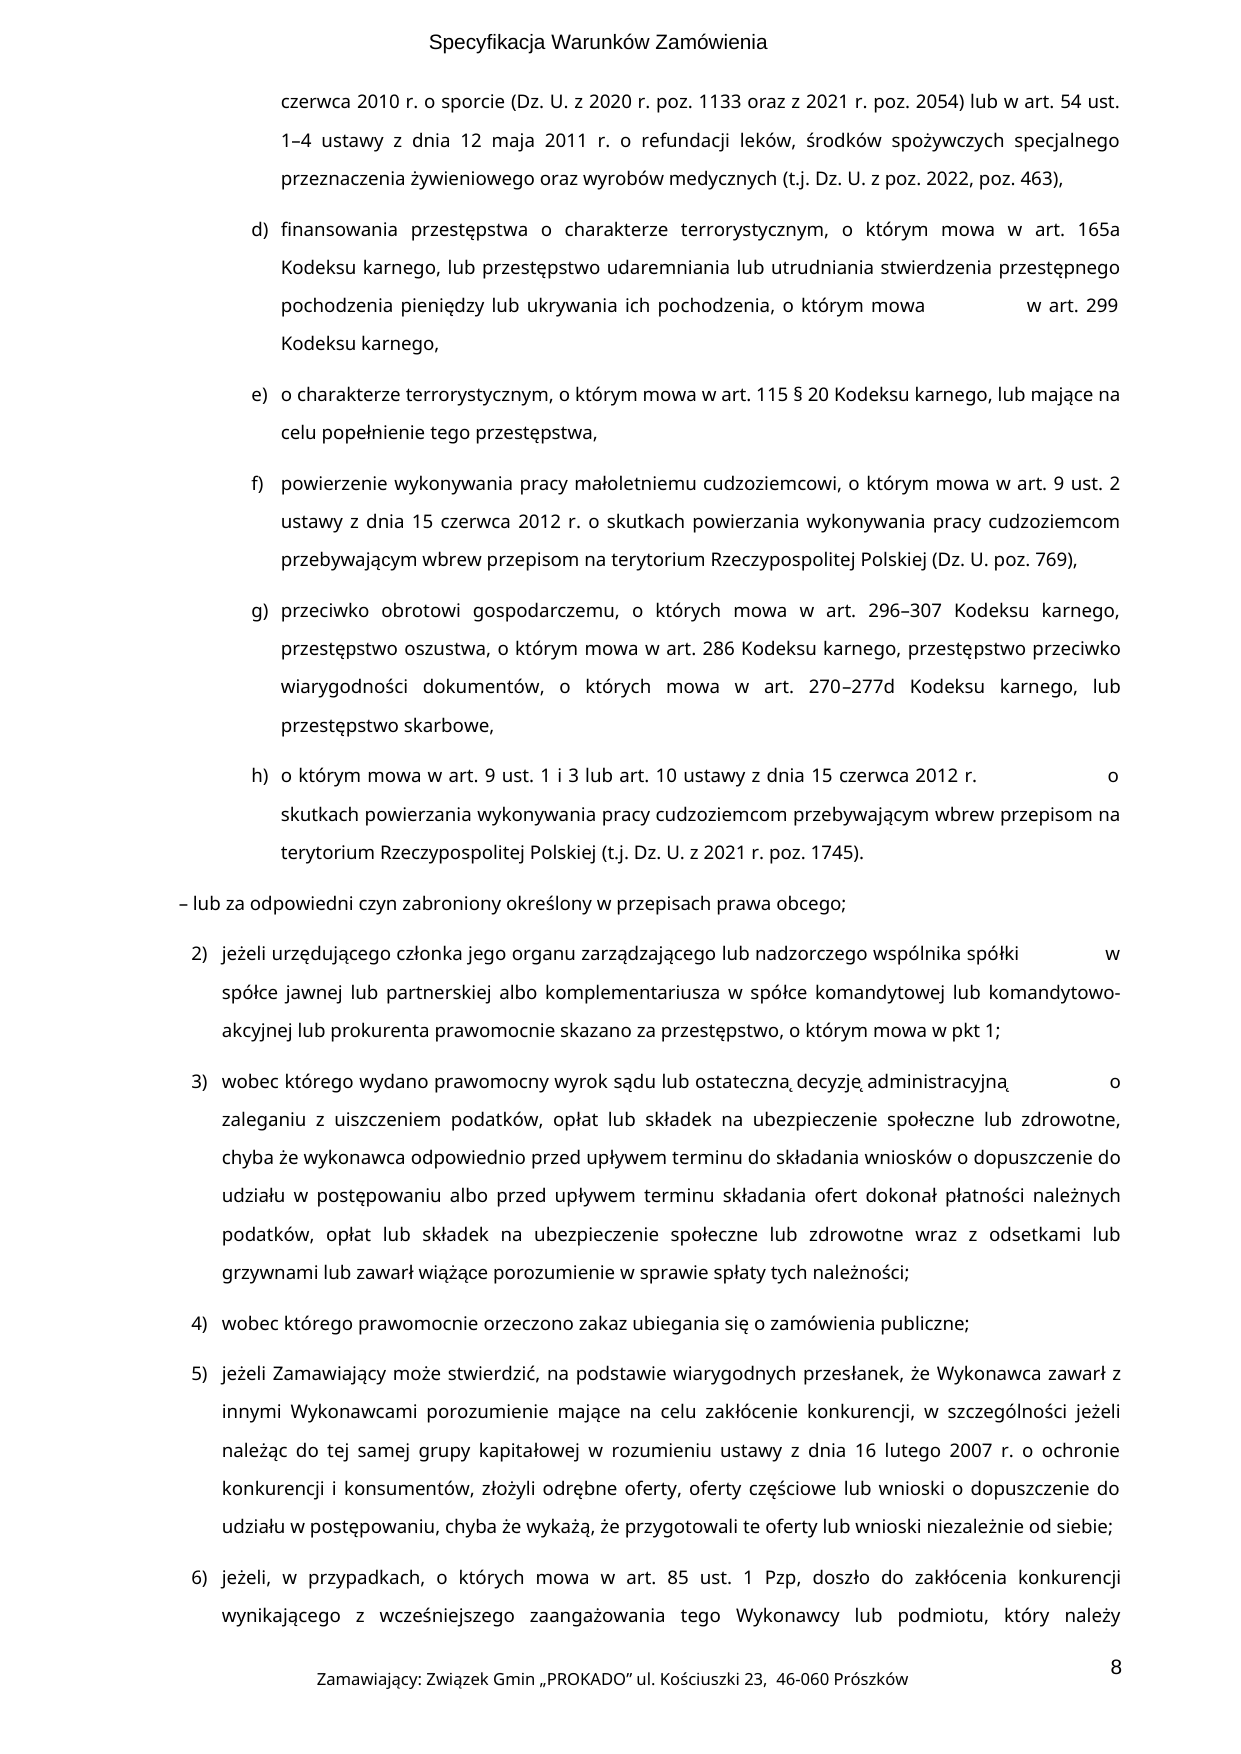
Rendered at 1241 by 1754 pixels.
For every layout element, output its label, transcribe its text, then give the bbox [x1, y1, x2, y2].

list powierzenie wykonywania pracy małoletniemu cudzoziemcowi, o którym mowa w art. 9 ust. 2 ustawy z dnia 15 czerwca 2012 r. o skutkach powierzania wykonywania pracy cudzoziemcom przebywającym wbrew przepisom na terytorium Rzeczypospolitej Polskiej (Dz. U. poz. 769), [251, 470, 1121, 572]
list finansowania przestępstwa o charakterze terrorystycznym, o którym mowa w art. 165a Kodeksu karnego, lub przestępstwo udaremniania lub utrudniania stwierdzenia przestępnego pochodzenia pieniędzy lub ukrywania ich pochodzenia, o którym mowa w art. 299 Kodeksu karnego, [251, 216, 1121, 356]
list przeciwko obrotowi gospodarczemu, o których mowa w art. 296–307 Kodeksu karnego, przestępstwo oszustwa, o którym mowa w art. 286 Kodeksu karnego, przestępstwo przeciwko wiarygodności dokumentów, o których mowa w art. 270–277d Kodeksu karnego, lub przestępstwo skarbowe, [251, 597, 1121, 738]
list o charakterze terrorystycznym, o którym mowa w art. 115 § 20 Kodeksu karnego, lub mające na celu popełnienie tego przestępstwa, [251, 381, 1121, 445]
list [191, 1564, 1121, 1628]
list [251, 89, 1121, 191]
list jeżeli Zamawiający może stwierdzić, na podstawie wiarygodnych przesłanek, że Wykonawca zawarł z innymi Wykonawcami porozumienie mające na celu zakłócenie konkurencji, w szczególności jeżeli należąc do tej samej grupy kapitałowej w rozumieniu ustawy z dnia 16 lutego 2007 r. o ochronie konkurencji i konsumentów, złożyli odrębne oferty, oferty częściowe lub wnioski o dopuszczenie do udziału w postępowaniu, chyba że wykażą, że przygotowali te oferty lub wnioski niezależnie od siebie; [191, 1361, 1121, 1539]
list wobec którego prawomocnie orzeczono zakaz ubiegania się o zamówienia publiczne; [191, 1310, 1121, 1335]
list wobec którego wydano prawomocny wyrok sądu lub ostateczną decyzję administracyjną o zaleganiu z uiszczeniem podatków, opłat lub składek na ubezpieczenie społeczne lub zdrowotne, chyba że wykonawca odpowiednio przed upływem terminu do składania wniosków o dopuszczenie do udziału w postępowaniu albo przed upływem terminu składania ofert dokonał płatności należnych podatków, opłat lub składek na ubezpieczenie społeczne lub zdrowotne wraz z odsetkami lub grzywnami lub zawarł wiążące porozumienie w sprawie spłaty tych należności; [191, 1068, 1121, 1284]
list jeżeli urzędującego członka jego organu zarządzającego lub nadzorczego wspólnika spółki w spółce jawnej lub partnerskiej albo komplementariusza w spółce komandytowej lub komandytowo-akcyjnej lub prokurenta prawomocnie skazano za przestępstwo, o którym mowa w pkt 1; [191, 941, 1121, 1043]
list o którym mowa w art. 9 ust. 1 i 3 lub art. 10 ustawy z dnia 15 czerwca 2012 r. o skutkach powierzania wykonywania pracy cudzoziemcom przebywającym wbrew przepisom na terytorium Rzeczypospolitej Polskiej (t.j. Dz. U. z 2021 r. poz. 1745). [251, 763, 1121, 865]
text – lub za odpowiedni czyn zabroniony określony w przepisach prawa obcego; [178, 890, 1121, 916]
